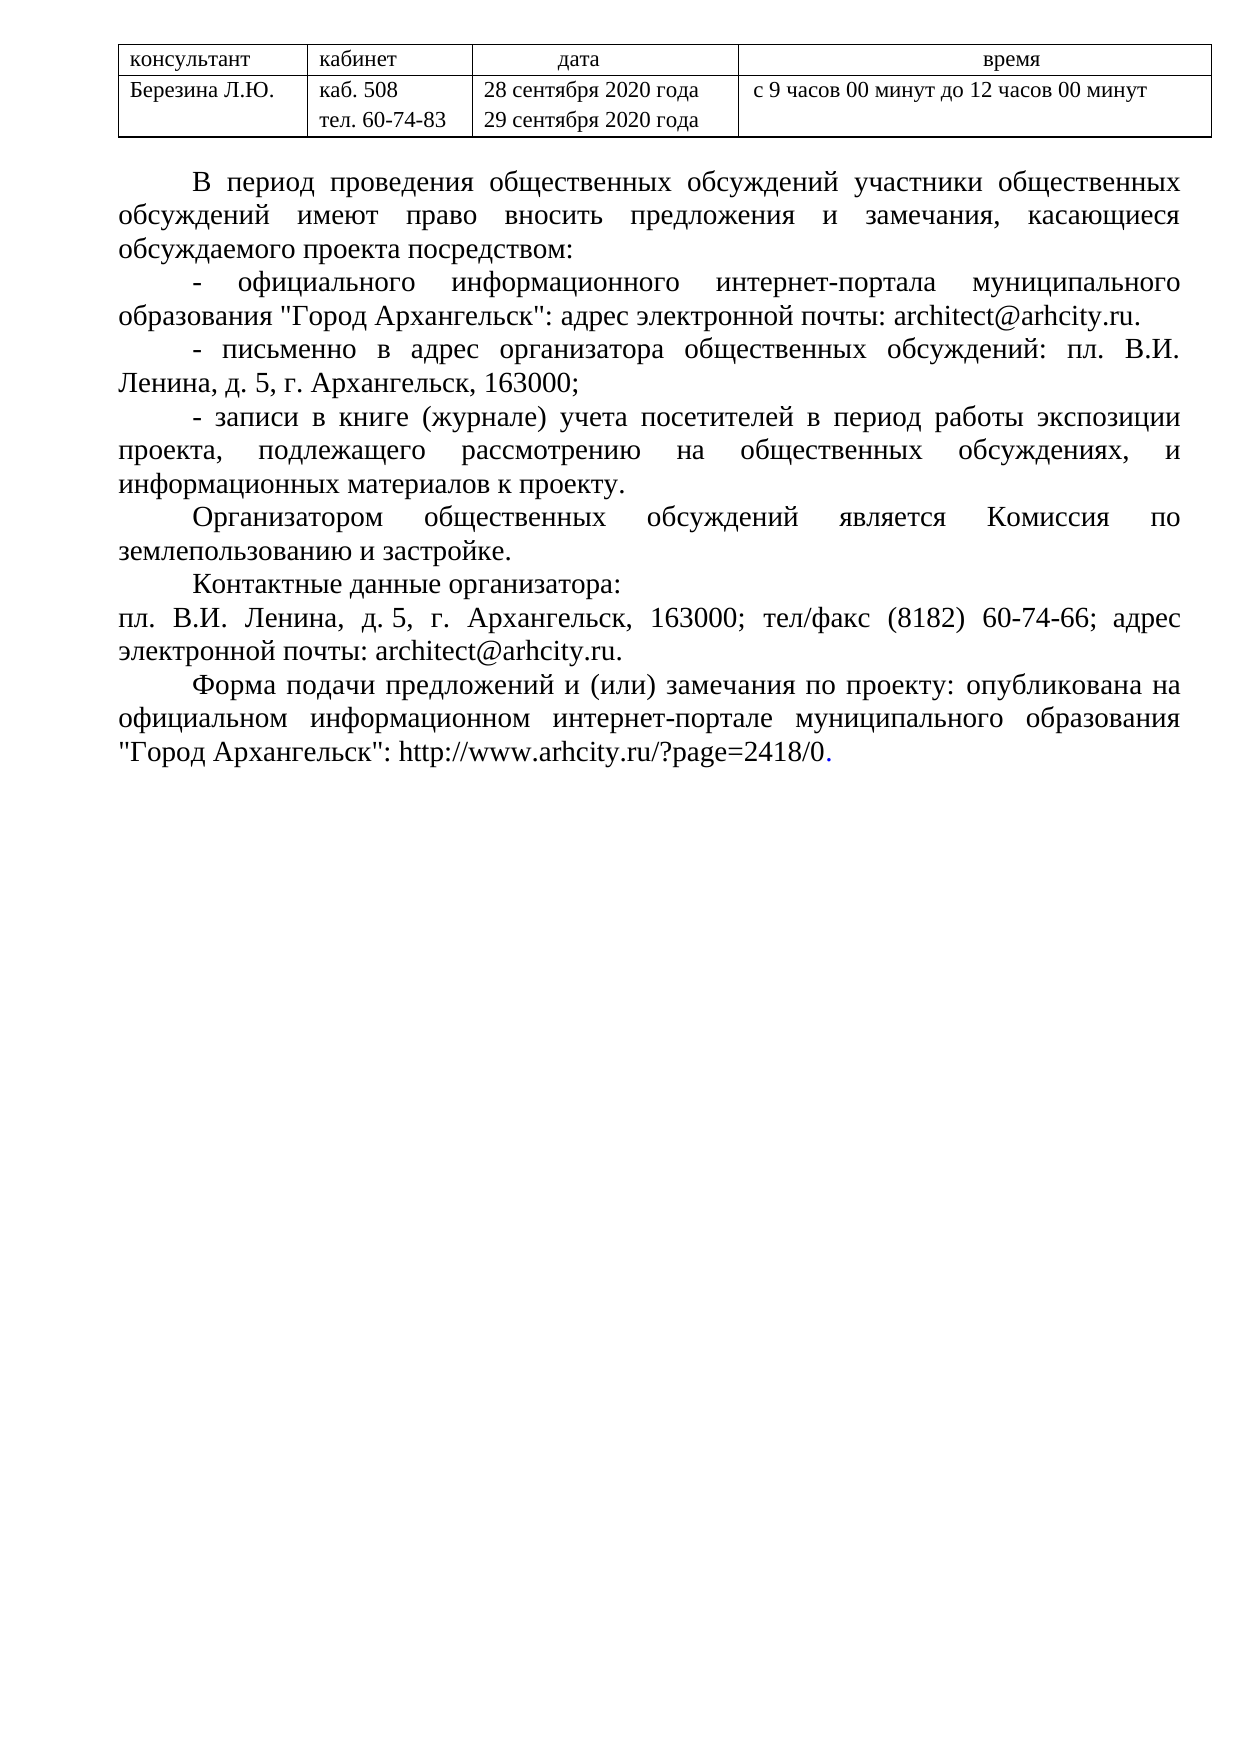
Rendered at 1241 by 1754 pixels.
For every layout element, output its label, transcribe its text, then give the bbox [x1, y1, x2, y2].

table_cell каб. 508 тел. 60-74-83 [308, 76, 472, 136]
table_header консультант [119, 45, 307, 75]
text Форма подачи предложений и (или) замечания по проекту: опубликована на официальном информационном интернет-портале муниципального образования "Город Архангельск": http://www.arhcity.ru/?page=2418/0. [118, 667, 1181, 768]
table_header дата [473, 45, 738, 75]
text - записи в книге (журнале) учета посетителей в период работы экспозиции проекта, подлежащего рассмотрению на общественных обсуждениях, и информационных материалов к проекту. [118, 399, 1181, 499]
table_cell 28 сентября 2020 года 29 сентября 2020 года [473, 76, 738, 136]
text - письменно в адрес организатора общественных обсуждений: пл. В.И. Ленина, д. 5, г. Архангельск, 163000; [118, 332, 1181, 399]
text В период проведения общественных обсуждений участники общественных обсуждений имеют право вносить предложения и замечания, касающиеся обсуждаемого проекта посредством: [118, 164, 1181, 264]
text Организатором общественных обсуждений является Комиссия по землепользованию и застройке. [118, 499, 1181, 566]
text - официального информационного интернет-портала муниципального образования "Город Архангельск": адрес электронной почты: architect@arhcity.ru. [118, 264, 1181, 332]
table_header время [739, 45, 1211, 75]
text Контактные данные организатора: [118, 566, 1181, 600]
table_cell Березина Л.Ю. [119, 76, 307, 136]
table_header кабинет [308, 45, 472, 75]
text пл. В.И. Ленина, д. 5, г. Архангельск, 163000; тел/факс (8182) 60-74-66; адрес электронной почты: architect@arhcity.ru. [118, 600, 1181, 667]
table_cell с 9 часов 00 минут до 12 часов 00 минут [739, 76, 1211, 136]
